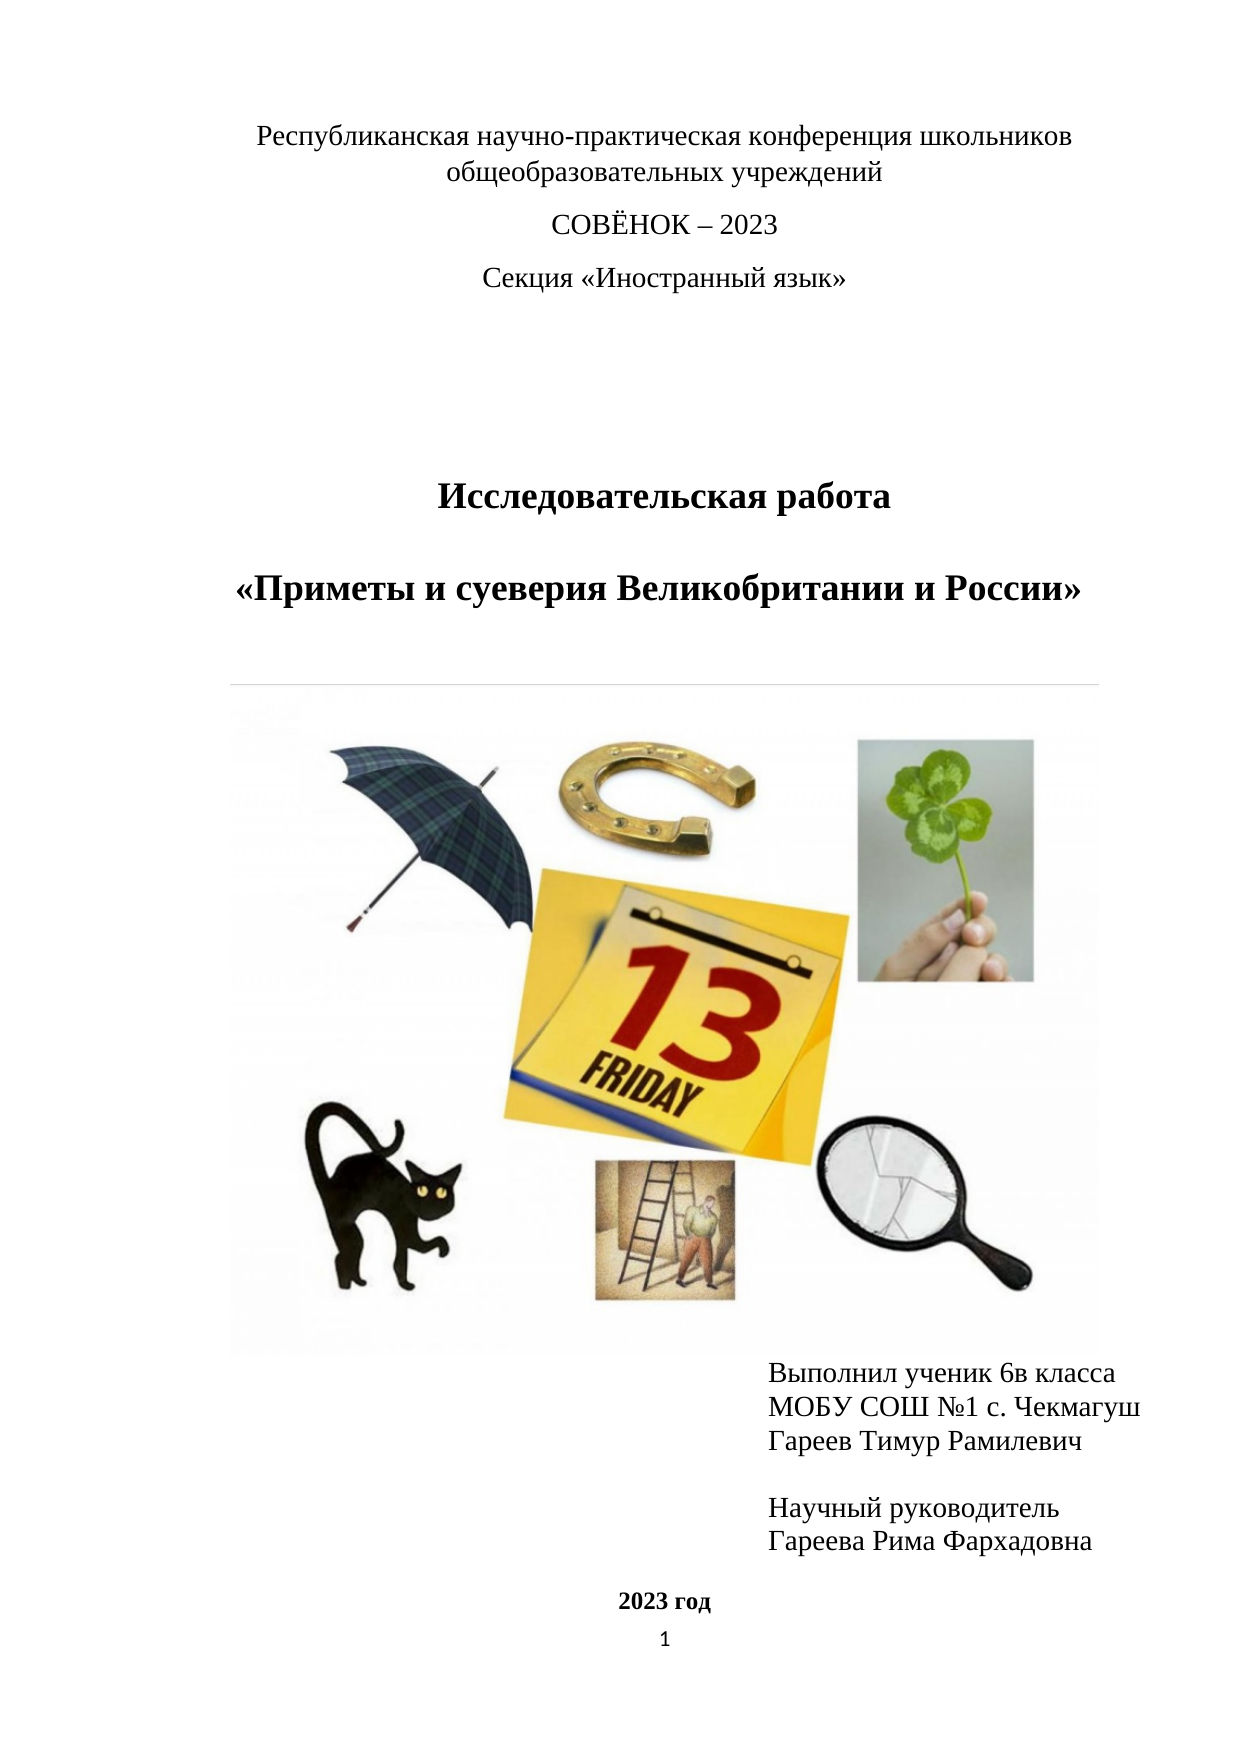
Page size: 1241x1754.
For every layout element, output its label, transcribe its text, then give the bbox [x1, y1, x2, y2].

text «Приметы и суеверия Великобритании и России» [235, 565, 1152, 608]
text 2023 год [177, 1586, 1152, 1615]
text Гареева Рима Фархадовна [177, 1523, 1152, 1557]
text Секция «Иностранный язык» [177, 260, 1152, 293]
picture [230, 684, 1099, 1356]
text МОБУ СОШ №1 с. Чекмагуш [177, 1389, 1152, 1423]
text Выполнил ученик 6в класса [177, 1356, 1152, 1389]
text СОВЁНОК – 2023 [177, 207, 1152, 241]
text Республиканская научно-практическая конференция школьников общеобразовательных учреждений [177, 118, 1152, 188]
text Исследовательская работа [177, 474, 1152, 517]
text Гареев Тимур Рамилевич [177, 1423, 1152, 1456]
text Научный руководитель [177, 1490, 1152, 1523]
